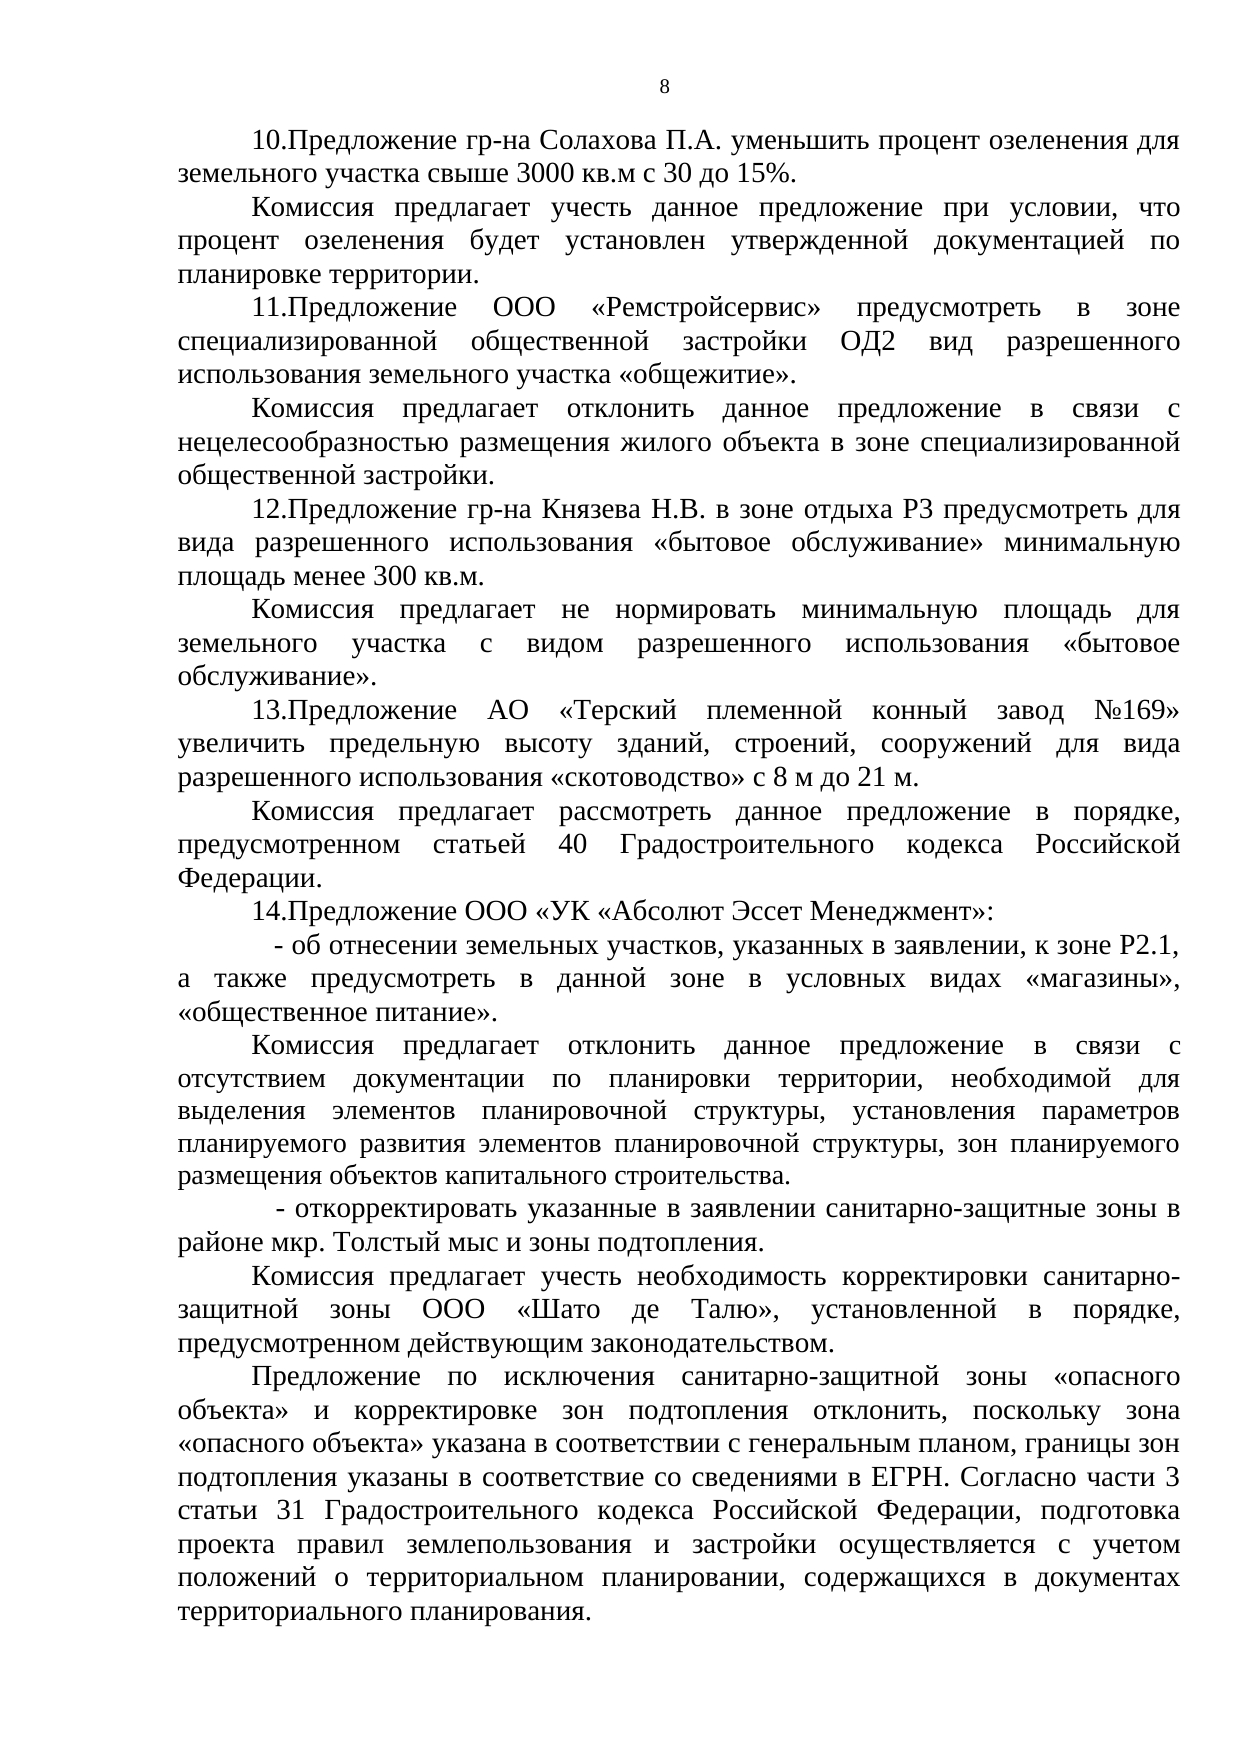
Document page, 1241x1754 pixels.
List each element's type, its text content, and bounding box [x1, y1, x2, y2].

text - откорректировать указанные в заявлении санитарно-защитные зоны в районе мкр. Толстый мыс и зоны подтопления. [177, 1191, 1181, 1258]
text 11.Предложение ООО «Ремстройсервис» предусмотреть в зоне специализированной общественной застройки ОД2 вид разрешенного использования земельного участка «общежитие». [177, 289, 1181, 390]
text Комиссия предлагает учесть необходимость корректировки санитарно-защитной зоны ООО «Шато де Талю», установленной в порядке, предусмотренном действующим законодательством. [177, 1258, 1181, 1358]
text 13.Предложение АО «Терский племенной конный завод №169» увеличить предельную высоту зданий, строений, сооружений для вида разрешенного использования «скотоводство» с 8 м до 21 м. [177, 692, 1181, 793]
text Комиссия предлагает отклонить данное предложение в связи с отсутствием документации по планировки территории, необходимой для выделения элементов планировочной структуры, установления параметров планируемого развития элементов планировочной структуры, зон планируемого размещения объектов капитального строительства. [177, 1027, 1181, 1191]
text - об отнесении земельных участков, указанных в заявлении, к зоне Р2.1, а также предусмотреть в данной зоне в условных видах «магазины», «общественное питание». [177, 927, 1181, 1027]
text Комиссия предлагает рассмотреть данное предложение в порядке, предусмотренном статьей 40 Градостроительного кодекса Российской Федерации. [177, 793, 1181, 893]
text 14.Предложение ООО «УК «Абсолют Эссет Менеджмент»: [177, 893, 1181, 927]
text 12.Предложение гр-на Князева Н.В. в зоне отдыха Р3 предусмотреть для вида разрешенного использования «бытовое обслуживание» минимальную площадь менее 300 кв.м. [177, 491, 1181, 591]
text Комиссия предлагает отклонить данное предложение в связи с нецелесообразностью размещения жилого объекта в зоне специализированной общественной застройки. [177, 390, 1181, 491]
text Предложение по исключения санитарно-защитной зоны «опасного объекта» и корректировке зон подтопления отклонить, поскольку зона «опасного объекта» указана в соответствии с генеральным планом, границы зон подтопления указаны в соответствие со сведениями в ЕГРН. Согласно части 3 статьи 31 Градостроительного кодекса Российской Федерации, подготовка проекта правил землепользования и застройки осуществляется с учетом положений о территориальном планировании, содержащихся в документах территориального планирования. [177, 1358, 1181, 1627]
text Комиссия предлагает учесть данное предложение при условии, что процент озеленения будет установлен утвержденной документацией по планировке территории. [177, 189, 1181, 289]
text Комиссия предлагает не нормировать минимальную площадь для земельного участка с видом разрешенного использования «бытовое обслуживание». [177, 591, 1181, 692]
text 10.Предложение гр-на Солахова П.А. уменьшить процент озеленения для земельного участка свыше 3000 кв.м с 30 до 15%. [177, 122, 1181, 189]
